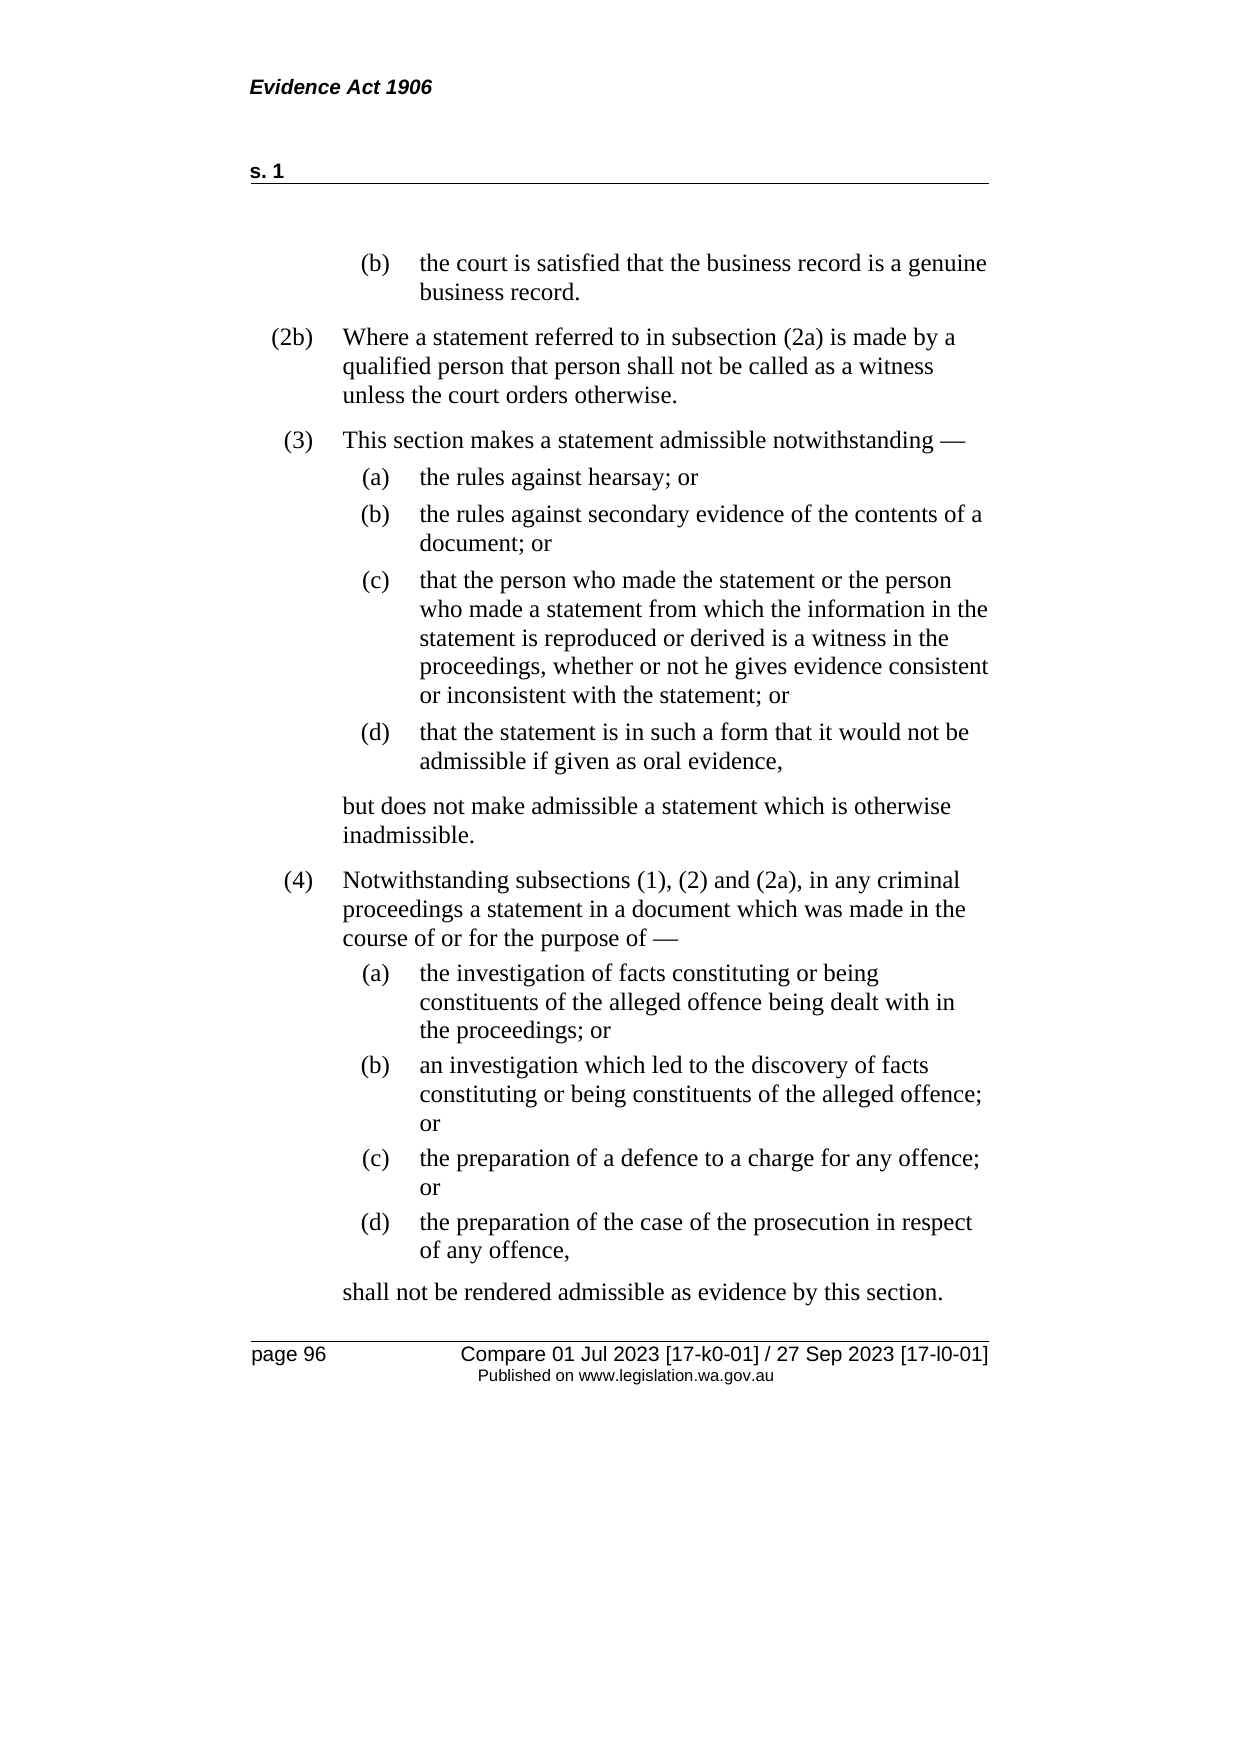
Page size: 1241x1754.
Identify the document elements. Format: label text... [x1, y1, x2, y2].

text (c) that the person who made the statement or the person who made a statement from which the information in the statement is reproduced or derived is a witness in the proceedings, whether or not he gives evidence consistent or inconsistent with the statement; or [251, 565, 989, 709]
text (c) the preparation of a defence to a charge for any offence; or [251, 1143, 989, 1201]
text shall not be rendered admissible as evidence by this section. [251, 1277, 989, 1306]
text (b) the rules against secondary evidence of the contents of a document; or [251, 499, 989, 557]
text (2b) Where a statement referred to in subsection (2a) is made by a qualified person that person shall not be called as a witness unless the court orders otherwise. [251, 322, 989, 408]
text (b) the court is satisfied that the business record is a genuine business record. [251, 248, 989, 306]
text (4) Notwithstanding subsections (1), (2) and (2a), in any criminal proceedings a statement in a document which was made in the course of or for the purpose of — [251, 866, 989, 952]
text (d) that the statement is in such a form that it would not be admissible if given as oral evidence, [251, 717, 989, 775]
text (3) This section makes a statement admissible notwithstanding — [251, 425, 989, 454]
text (a) the rules against hearsay; or [251, 462, 989, 491]
text (a) the investigation of facts constituting or being constituents of the alleged offence being dealt with in the proceedings; or [251, 958, 989, 1044]
text (d) the preparation of the case of the prosecution in respect of any offence, [251, 1207, 989, 1264]
text (b) an investigation which led to the discovery of facts constituting or being constituents of the alleged offence; or [251, 1051, 989, 1137]
text but does not make admissible a statement which is otherwise inadmissible. [251, 791, 989, 849]
